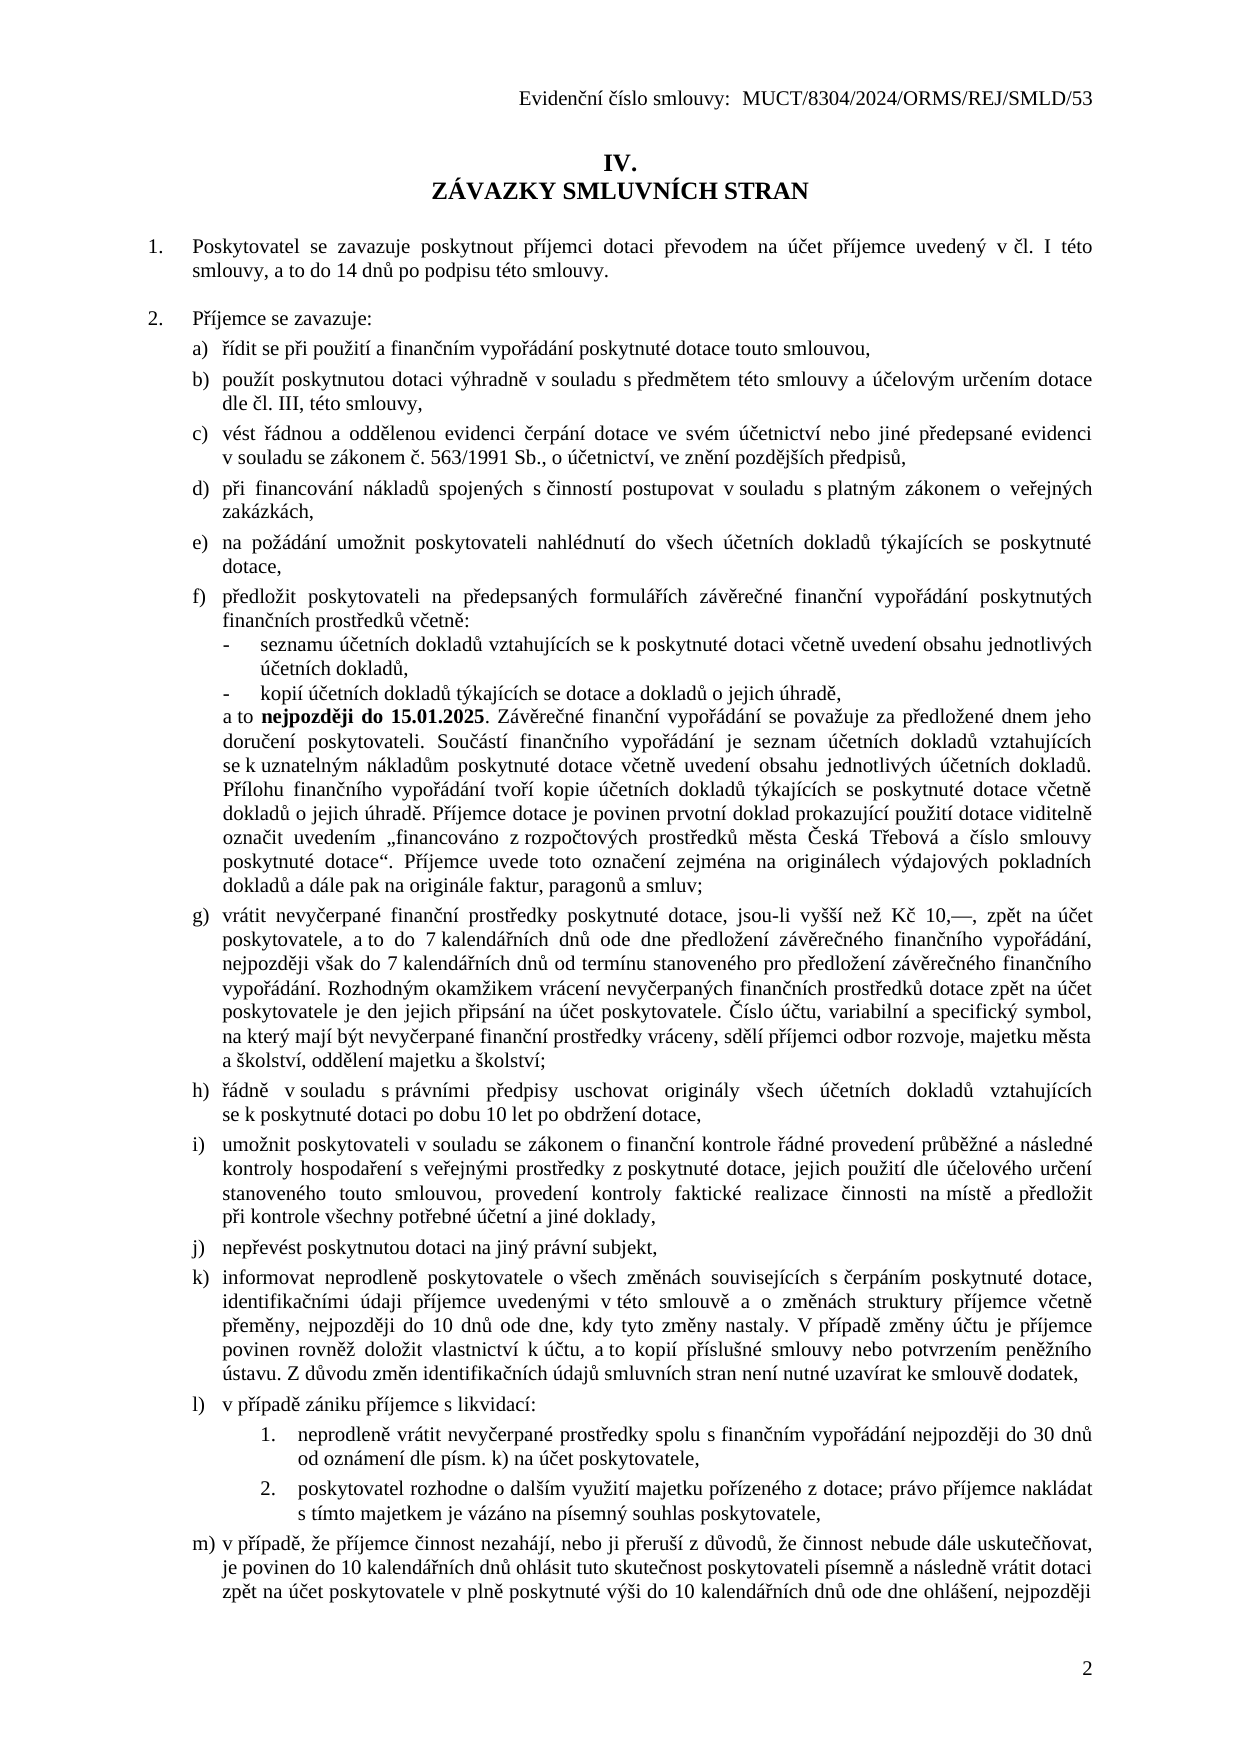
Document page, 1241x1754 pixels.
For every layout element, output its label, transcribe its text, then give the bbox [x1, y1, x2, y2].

list informovat neprodleně poskytovatele o všech změnách souvisejících s čerpáním poskytnuté dotace, identifikačními údaji příjemce uvedenými v této smlouvě a o změnách struktury příjemce včetně přeměny, nejpozději do 10 dnů ode dne, kdy tyto změny nastaly. V případě změny účtu je příjemce povinen rovněž doložit vlastnictví k účtu, a to kopií příslušné smlouvy nebo potvrzením peněžního ústavu. Z důvodu změn identifikačních údajů smluvních stran není nutné uzavírat ke smlouvě dodatek, [192, 1265, 1093, 1385]
text IV. [148, 148, 1093, 176]
list Příjemce se zavazuje: [148, 306, 1093, 330]
list umožnit poskytovateli v souladu se zákonem o finanční kontrole řádné provedení průběžné a následné kontroly hospodaření s veřejnými prostředky z poskytnuté dotace, jejich použití dle účelového určení stanoveného touto smlouvou, provedení kontroly faktické realizace činnosti na místě a předložit při kontrole všechny potřebné účetní a jiné doklady, [192, 1132, 1093, 1228]
list předložit poskytovateli na předepsaných formulářích závěrečné finanční vypořádání poskytnutých finančních prostředků včetně: [192, 584, 1093, 632]
text a to nejpozději do 15.01.2025. Závěrečné finanční vypořádání se považuje za předložené dnem jeho doručení poskytovateli. Součástí finančního vypořádání je seznam účetních dokladů vztahujících se k uznatelným nákladům poskytnuté dotace včetně uvedení obsahu jednotlivých účetních dokladů. Přílohu finančního vypořádání tvoří kopie účetních dokladů týkajících se poskytnuté dotace včetně dokladů o jejich úhradě. Příjemce dotace je povinen prvotní doklad prokazující použití dotace viditelně označit uvedením „financováno z rozpočtových prostředků města Česká Třebová a číslo smlouvy poskytnuté dotace“. Příjemce uvede toto označení zejména na originálech výdajových pokladních dokladů a dále pak na originále faktur, paragonů a smluv; [223, 704, 1093, 897]
list vést řádnou a oddělenou evidenci čerpání dotace ve svém účetnictví nebo jiné předepsané evidenci v souladu se zákonem č. 563/1991 Sb., o účetnictví, ve znění pozdějších předpisů, [192, 421, 1093, 469]
text ZÁVAZKY SMLUVNÍCH STRAN [148, 176, 1093, 205]
list kopií účetních dokladů týkajících se dotace a dokladů o jejich úhradě, [223, 680, 1093, 704]
list v případě zániku příjemce s likvidací: [192, 1392, 1093, 1416]
list řídit se při použití a finančním vypořádání poskytnuté dotace touto smlouvou, [192, 336, 1093, 360]
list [192, 1531, 1093, 1603]
list použít poskytnutou dotaci výhradně v souladu s předmětem této smlouvy a účelovým určením dotace dle čl. III, této smlouvy, [192, 367, 1093, 415]
list vrátit nevyčerpané finanční prostředky poskytnuté dotace, jsou-li vyšší než Kč 10,—, zpět na účet poskytovatele, a to do 7 kalendářních dnů ode dne předložení závěrečného finančního vypořádání, nejpozději však do 7 kalendářních dnů od termínu stanoveného pro předložení závěrečného finančního vypořádání. Rozhodným okamžikem vrácení nevyčerpaných finančních prostředků dotace zpět na účet poskytovatele je den jejich připsání na účet poskytovatele. Číslo účtu, variabilní a specifický symbol, na který mají být nevyčerpané finanční prostředky vráceny, sdělí příjemci odbor rozvoje, majetku města a školství, oddělení majetku a školství; [192, 903, 1093, 1072]
list seznamu účetních dokladů vztahujících se k poskytnuté dotaci včetně uvedení obsahu jednotlivých účetních dokladů, [223, 632, 1093, 680]
list řádně v souladu s právními předpisy uschovat originály všech účetních dokladů vztahujících se k poskytnuté dotaci po dobu 10 let po obdržení dotace, [192, 1078, 1093, 1126]
list neprodleně vrátit nevyčerpané prostředky spolu s finančním vypořádání nejpozději do 30 dnů od oznámení dle písm. k) na účet poskytovatele, [260, 1422, 1093, 1470]
list Poskytovatel se zavazuje poskytnout příjemci dotaci převodem na účet příjemce uvedený v čl. I této smlouvy, a to do 14 dnů po podpisu této smlouvy. [148, 234, 1093, 282]
list při financování nákladů spojených s činností postupovat v souladu s platným zákonem o veřejných zakázkách, [192, 475, 1093, 523]
list poskytovatel rozhodne o dalším využití majetku pořízeného z dotace; právo příjemce nakládat s tímto majetkem je vázáno na písemný souhlas poskytovatele, [260, 1476, 1093, 1524]
list nepřevést poskytnutou dotaci na jiný právní subjekt, [192, 1235, 1093, 1259]
list na požádání umožnit poskytovateli nahlédnutí do všech účetních dokladů týkajících se poskytnuté dotace, [192, 530, 1093, 578]
